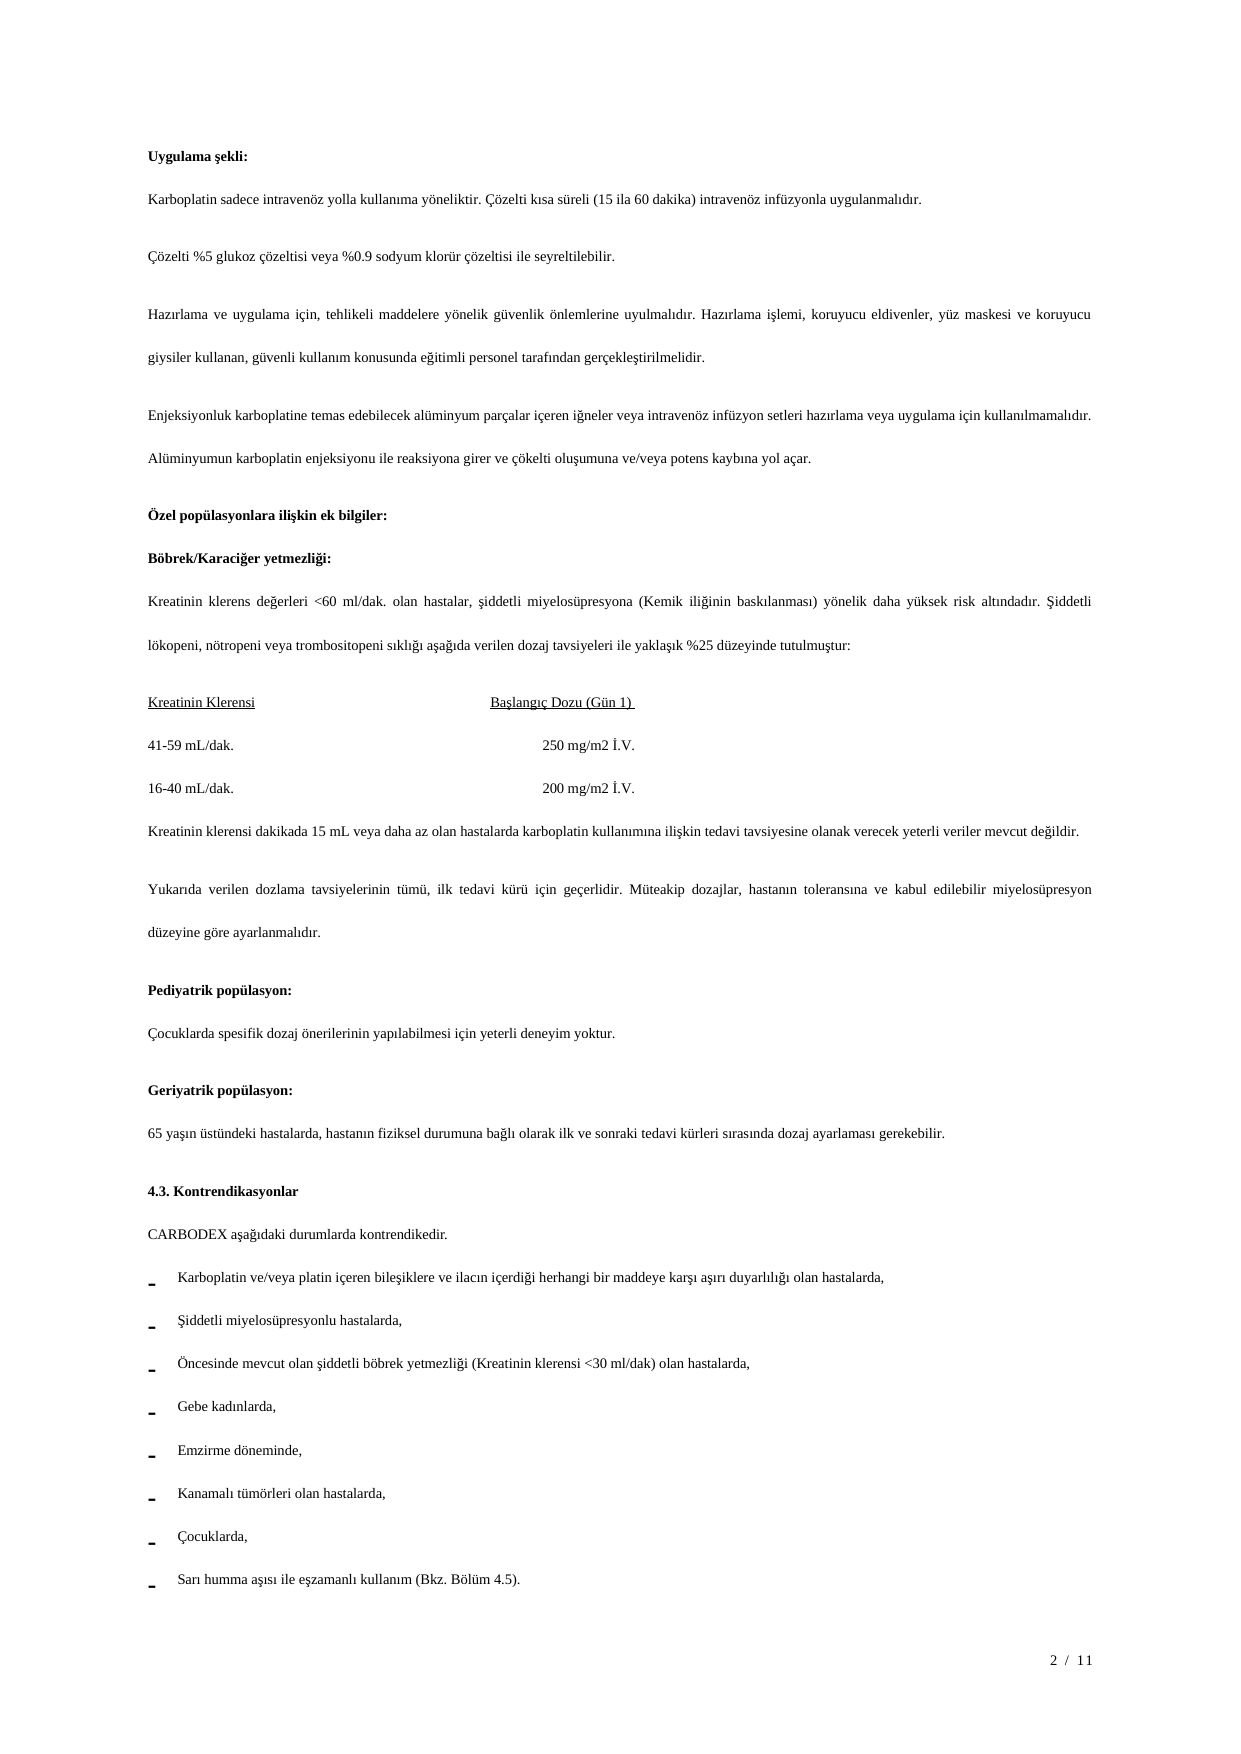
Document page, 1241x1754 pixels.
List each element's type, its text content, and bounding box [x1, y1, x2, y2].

text Geriyatrik popülasyon: [148, 1082, 1093, 1111]
text 41-59 mL/dak. 250 mg/m2 İ.V. [148, 737, 1093, 766]
text Kreatinin klerensi dakikada 15 mL veya daha az olan hastalarda karboplatin kullanımına ilişkin tedavi tavsiyesine olanak verecek yeterli veriler mevcut değildir. [148, 823, 1093, 852]
list Sarı humma aşısı ile eşzamanlı kullanım (Bkz. Bölüm 4.5). [148, 1571, 1093, 1599]
text Böbrek/Karaciğer yetmezliği: [148, 550, 1093, 579]
text Çözelti %5 glukoz çözeltisi veya %0.9 sodyum klorür çözeltisi ile seyreltilebilir. [148, 248, 1093, 277]
list Öncesinde mevcut olan şiddetli böbrek yetmezliği (Kreatinin klerensi <30 ml/dak) olan hastalarda, [148, 1355, 1093, 1384]
list Karboplatin ve/veya platin içeren bileşiklere ve ilacın içerdiği herhangi bir maddeye karşı aşırı duyarlılığı olan hastalarda, [148, 1269, 1093, 1298]
text CARBODEX aşağıdaki durumlarda kontrendikedir. [148, 1226, 1093, 1254]
text Kreatinin klerens değerleri <60 ml/dak. olan hastalar, şiddetli miyelosüpresyona (Kemik iliğinin baskılanması) yönelik daha yüksek risk altındadır. Şiddetli lökopeni, nötropeni veya trombositopeni sıklığı aşağıda verilen dozaj tavsiyeleri ile yaklaşık %25 düzeyinde tutulmuştur: [148, 593, 1093, 665]
text Enjeksiyonluk karboplatine temas edebilecek alüminyum parçalar içeren iğneler veya intravenöz infüzyon setleri hazırlama veya uygulama için kullanılmamalıdır. Alüminyumun karboplatin enjeksiyonu ile reaksiyona girer ve çökelti oluşumuna ve/veya potens kaybına yol açar. [148, 406, 1093, 478]
text Hazırlama ve uygulama için, tehlikeli maddelere yönelik güvenlik önlemlerine uyulmalıdır. Hazırlama işlemi, koruyucu eldivenler, yüz maskesi ve koruyucu giysiler kullanan, güvenli kullanım konusunda eğitimli personel tarafından gerçekleştirilmelidir. [148, 306, 1093, 378]
list Kanamalı tümörleri olan hastalarda, [148, 1484, 1093, 1513]
text Uygulama şekli: [148, 148, 1093, 176]
list Çocuklarda, [148, 1528, 1093, 1556]
list Gebe kadınlarda, [148, 1398, 1093, 1427]
text 16-40 mL/dak. 200 mg/m2 İ.V. [148, 780, 1093, 809]
list Şiddetli miyelosüpresyonlu hastalarda, [148, 1312, 1093, 1341]
text Kreatinin Klerensi Başlangıç Dozu (Gün 1) [148, 694, 1093, 723]
list Emzirme döneminde, [148, 1441, 1093, 1470]
text 65 yaşın üstündeki hastalarda, hastanın fiziksel durumuna bağlı olarak ilk ve sonraki tedavi kürleri sırasında dozaj ayarlaması gerekebilir. [148, 1125, 1093, 1154]
text Karboplatin sadece intravenöz yolla kullanıma yöneliktir. Çözelti kısa süreli (15 ila 60 dakika) intravenöz infüzyonla uygulanmalıdır. [148, 191, 1093, 219]
text Pediyatrik popülasyon: [148, 981, 1093, 1010]
text Özel popülasyonlara ilişkin ek bilgiler: [148, 507, 1093, 536]
text Yukarıda verilen dozlama tavsiyelerinin tümü, ilk tedavi kürü için geçerlidir. Müteakip dozajlar, hastanın toleransına ve kabul edilebilir miyelosüpresyon düzeyine göre ayarlanmalıdır. [148, 881, 1093, 953]
text Çocuklarda spesifik dozaj önerilerinin yapılabilmesi için yeterli deneyim yoktur. [148, 1024, 1093, 1053]
text 4.3. Kontrendikasyonlar [148, 1183, 1093, 1211]
